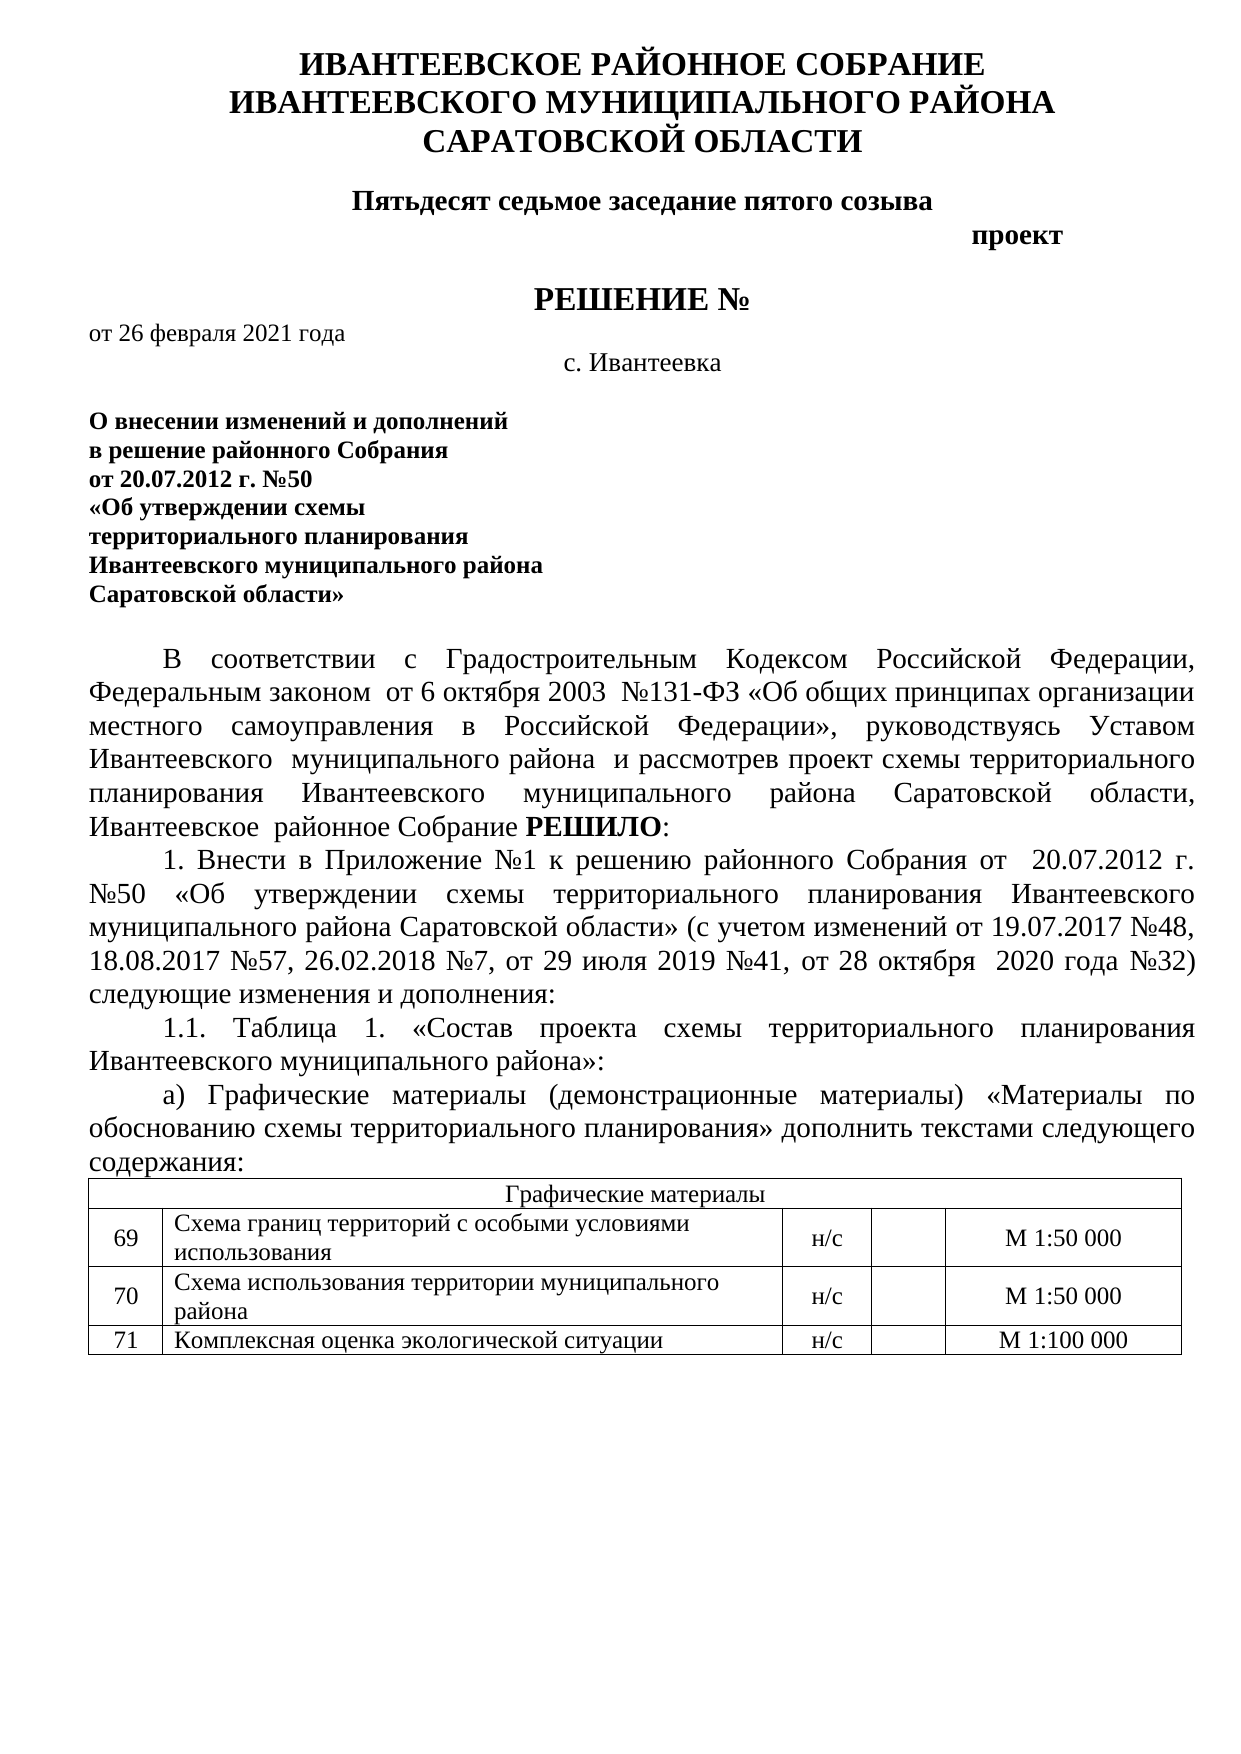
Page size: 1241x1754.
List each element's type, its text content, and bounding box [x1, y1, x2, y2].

table_header Графические материалы [89, 1179, 1181, 1207]
text проект [89, 217, 1196, 279]
table_cell 69 [89, 1209, 162, 1266]
text «Об утверждении схемы [89, 492, 1196, 521]
text в решение районного Собрания [89, 435, 1196, 464]
table_cell 71 [89, 1326, 162, 1354]
text ИВАНТЕЕВСКОЕ РАЙОННОЕ СОБРАНИЕ [89, 44, 1196, 83]
table_cell Схема границ территорий с особыми условиями использования [163, 1209, 782, 1266]
text 1. Внести в Приложение №1 к решению районного Собрания от 20.07.2012 г. №50 «Об утверждении схемы территориального планирования Ивантеевского муниципального района Саратовской области» (с учетом изменений от 19.07.2017 №48, 18.08.2017 №57, 26.02.2018 №7, от 29 июля 2019 №41, от 28 октября 2020 года №32) следующие изменения и дополнения: [89, 842, 1196, 1010]
table_cell н/с [783, 1267, 871, 1324]
table_cell М 1:50 000 [946, 1267, 1181, 1324]
text В соответствии с Градостроительным Кодексом Российской Федерации, Федеральным законом от 6 октября 2003 №131-ФЗ «Об общих принципах организации местного самоуправления в Российской Федерации», руководствуясь Уставом Ивантеевского муниципального района и рассмотрев проект схемы территориального планирования Ивантеевского муниципального района Саратовской области, Ивантеевское районное Собрание РЕШИЛО: [89, 641, 1196, 842]
table_cell [872, 1326, 945, 1354]
table_cell 70 [89, 1267, 162, 1324]
table_cell [872, 1267, 945, 1324]
table_cell н/с [783, 1209, 871, 1266]
table_cell Схема использования территории муниципального района [163, 1267, 782, 1324]
text с. Ивантеевка [89, 346, 1196, 377]
text ИВАНТЕЕВСКОГО МУНИЦИПАЛЬНОГО РАЙОНА [89, 83, 1196, 121]
table_cell Комплексная оценка экологической ситуации [163, 1326, 782, 1354]
text Пятьдесят седьмое заседание пятого созыва [89, 183, 1196, 217]
text от 26 февраля 2021 года [89, 318, 1196, 346]
table_cell М 1:100 000 [946, 1326, 1181, 1354]
text от 20.07.2012 г. №50 [89, 464, 1196, 492]
text О внесении изменений и дополнений [89, 406, 1196, 435]
table_cell М 1:50 000 [946, 1209, 1181, 1266]
text Саратовской области» [89, 579, 1196, 607]
text территориального планирования [89, 521, 1196, 550]
table_cell [872, 1209, 945, 1266]
text а) Графические материалы (демонстрационные материалы) «Материалы по обоснованию схемы территориального планирования» дополнить текстами следующего содержания: [89, 1077, 1196, 1178]
table_cell н/с [783, 1326, 871, 1354]
text САРАТОВСКОЙ ОБЛАСТИ [89, 121, 1196, 159]
text РЕШЕНИЕ № [89, 279, 1196, 318]
text Ивантеевского муниципального района [89, 550, 1196, 579]
text 1.1. Таблица 1. «Состав проекта схемы территориального планирования Ивантеевского муниципального района»: [89, 1010, 1196, 1077]
